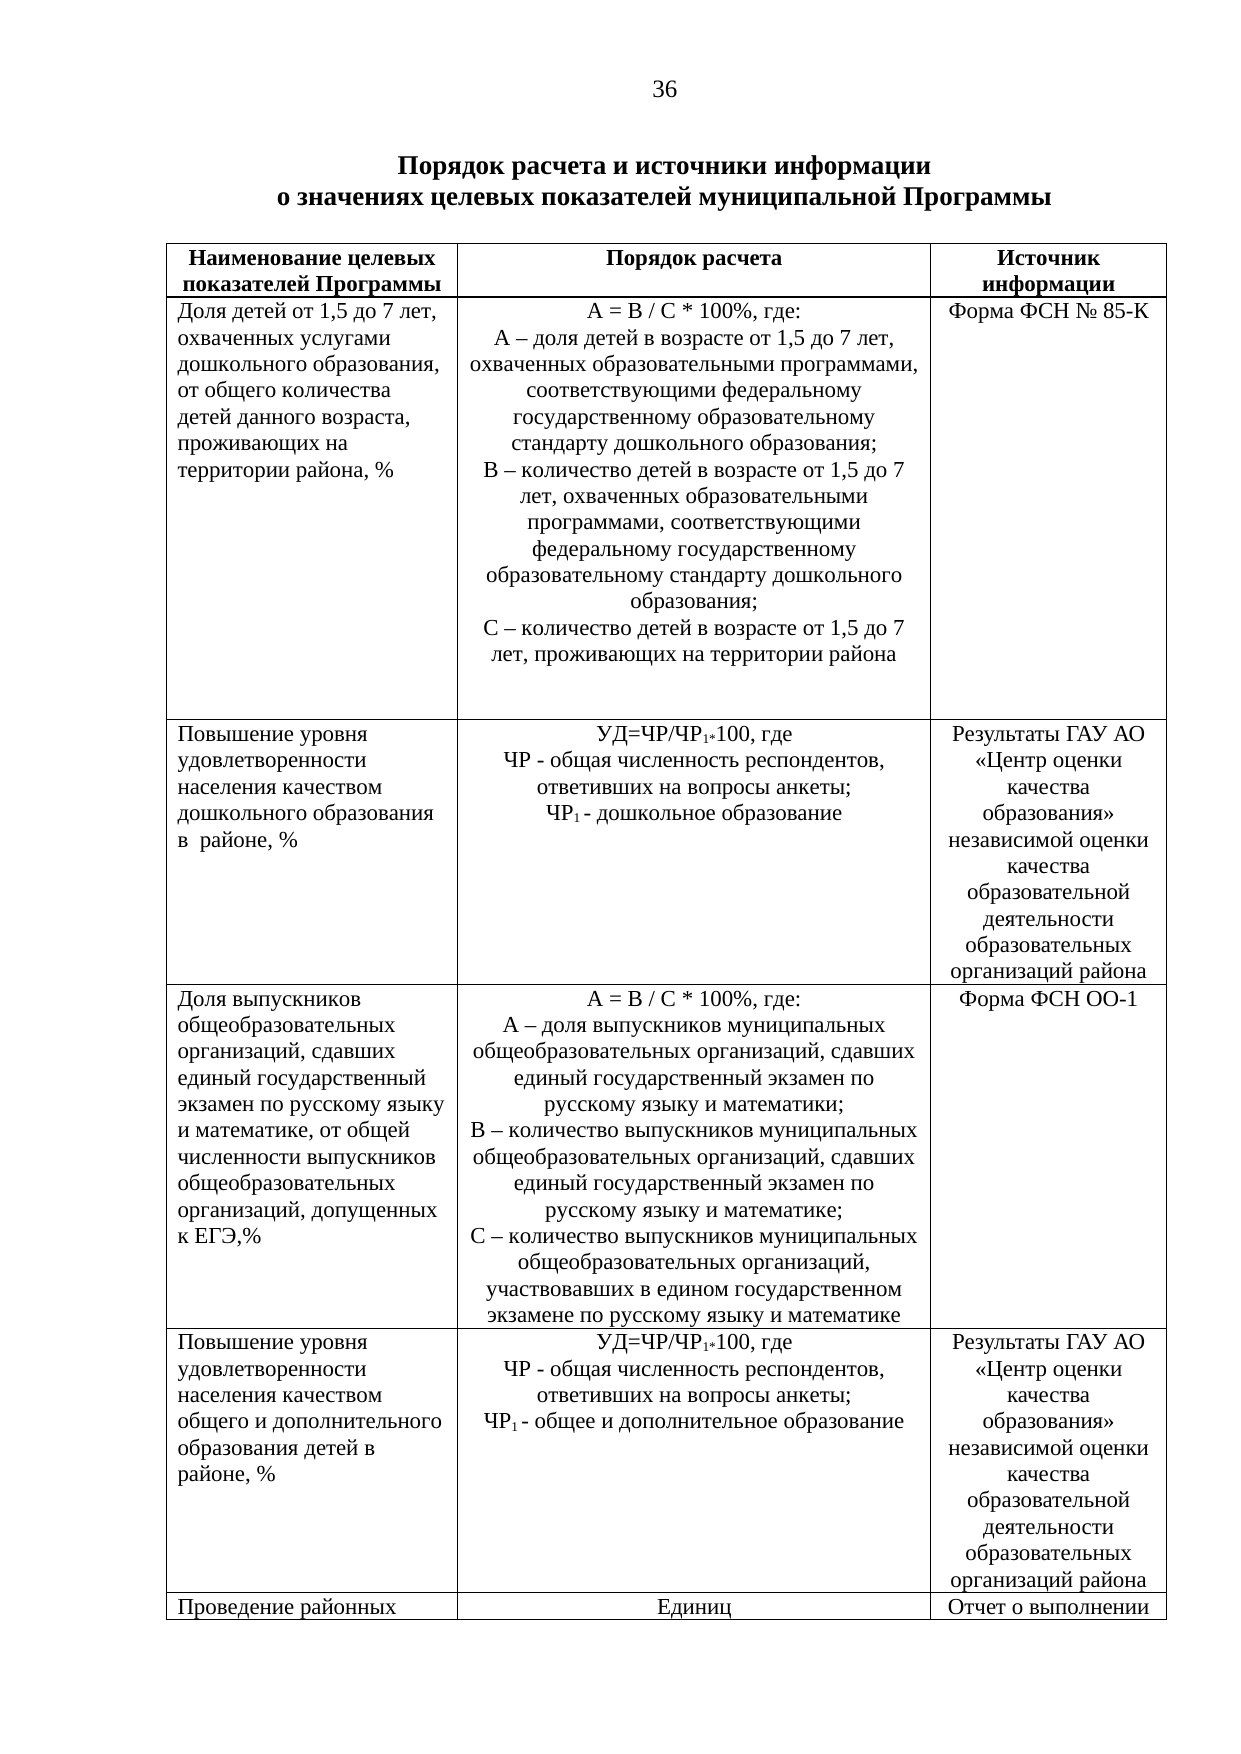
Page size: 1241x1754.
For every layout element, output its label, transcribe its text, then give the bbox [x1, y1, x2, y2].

table_cell Единиц [458, 1593, 930, 1619]
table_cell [167, 1593, 457, 1619]
table_cell Форма ФСН ОО-1 [931, 985, 1166, 1327]
table_cell УД=ЧР/ЧР1*100, где ЧР - общая численность респондентов, ответивших на вопросы анкеты; ЧР1 - дошкольное образование [458, 720, 930, 984]
table_cell А = В / С * 100%, где: А – доля выпускников муниципальных общеобразовательных организаций, сдавших единый государственный экзамен по русскому языку и математики; В – количество выпускников муниципальных общеобразовательных организаций, сдавших единый государственный экзамен по русскому языку и математике; С – количество выпускников муниципальных общеобразовательных организаций, участвовавших в едином государственном экзамене по русскому языку и математике [458, 985, 930, 1327]
table_header Порядок расчета [458, 244, 930, 296]
table_cell Доля выпускников общеобразовательных организаций, сдавших единый государственный экзамен по русскому языку и математике, от общей численности выпускников общеобразовательных организаций, допущенных к ЕГЭ,% [167, 985, 457, 1327]
table_cell Результаты ГАУ АО «Центр оценки качества образования» независимой оценки качества образовательной деятельности образовательных организаций района [931, 720, 1166, 984]
table_cell Повышение уровня удовлетворенности населения качеством общего и дополнительного образования детей в районе, % [167, 1329, 457, 1592]
table_header Источник информации [931, 244, 1166, 296]
table_cell Доля детей от 1,5 до 7 лет, охваченных услугами дошкольного образования, от общего количества детей данного возраста, проживающих на территории района, % [167, 298, 457, 719]
table_cell УД=ЧР/ЧР1*100, где ЧР - общая численность респондентов, ответивших на вопросы анкеты; ЧР1 - общее и дополнительное образование [458, 1329, 930, 1592]
table_cell Результаты ГАУ АО «Центр оценки качества образования» независимой оценки качества образовательной деятельности образовательных организаций района [931, 1329, 1166, 1592]
text о значениях целевых показателей муниципальной Программы [177, 180, 1152, 212]
table_header Наименование целевых показателей Программы [167, 244, 457, 296]
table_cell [931, 1593, 1166, 1619]
table_cell Повышение уровня удовлетворенности населения качеством дошкольного образования в районе, % [167, 720, 457, 984]
table_cell Форма ФСН № 85-К [931, 298, 1166, 719]
text Порядок расчета и источники информации [177, 149, 1152, 180]
table_cell А = В / С * 100%, где: А – доля детей в возрасте от 1,5 до 7 лет, охваченных образовательными программами, соответствующими федеральному государственному образовательному стандарту дошкольного образования; В – количество детей в возрасте от 1,5 до 7 лет, охваченных образовательными программами, соответствующими федеральному государственному образовательному стандарту дошкольного образования; С – количество детей в возрасте от 1,5 до 7 лет, проживающих на территории района [458, 298, 930, 719]
